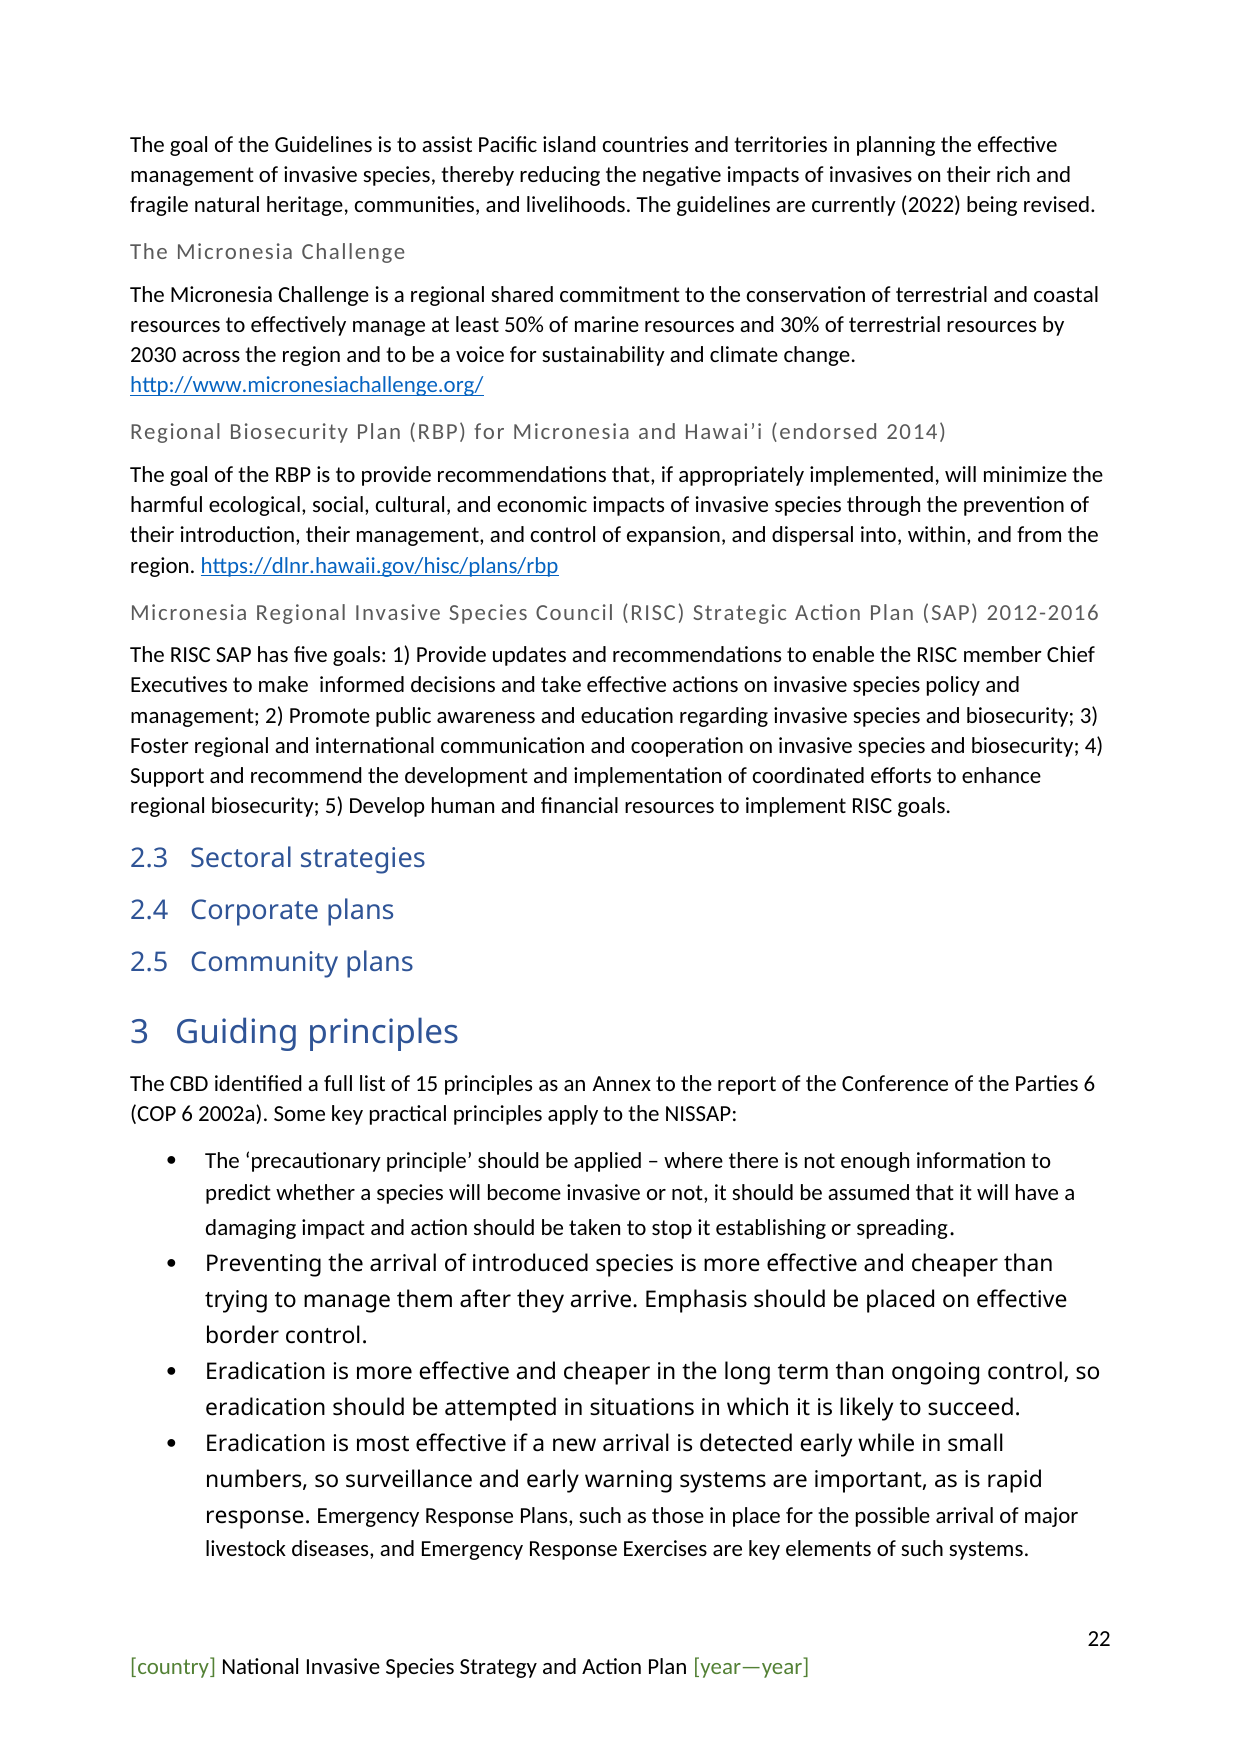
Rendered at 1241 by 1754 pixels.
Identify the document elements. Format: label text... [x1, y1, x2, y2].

list Eradication is more effective and cheaper in the long term than ongoing control, so eradication should be attempted in situations in which it is likely to succeed. [167, 1355, 1110, 1422]
subtitle Sectoral strategies [130, 838, 1110, 875]
subtitle Guiding principles [130, 1008, 1110, 1053]
text The Micronesia Challenge is a regional shared commitment to the conservation of terrestrial and coastal resources to effectively manage at least 50% of marine resources and 30% of terrestrial resources by 2030 across the region and to be a voice for sustainability and climate change. http://www.micronesiachallenge.org/ [130, 280, 1110, 398]
subtitle The Micronesia Challenge [130, 237, 1110, 265]
text The RISC SAP has five goals: 1) Provide updates and recommendations to enable the RISC member Chief Executives to make informed decisions and take effective actions on invasive species policy and management; 2) Promote public awareness and education regarding invasive species and biosecurity; 3) Foster regional and international communication and cooperation on invasive species and biosecurity; 4) Support and recommend the development and implementation of coordinated efforts to enhance regional biosecurity; 5) Develop human and financial resources to implement RISC goals. [130, 640, 1110, 819]
list The ‘precautionary principle’ should be applied – where there is not enough information to predict whether a species will become invasive or not, it should be assumed that it will have a damaging impact and action should be taken to stop it establishing or spreading. [167, 1146, 1110, 1242]
subtitle Regional Biosecurity Plan (RBP) for Micronesia and Hawai’i (endorsed 2014) [130, 417, 1110, 445]
text The goal of the RBP is to provide recommendations that, if appropriately implemented, will minimize the harmful ecological, social, cultural, and economic impacts of invasive species through the prevention of their introduction, their management, and control of expansion, and dispersal into, within, and from the region. https://dlnr.hawaii.gov/hisc/plans/rbp [130, 460, 1110, 579]
text The CBD identified a full list of 15 principles as an Annex to the report of the Conference of the Parties 6 (COP 6 2002a). Some key practical principles apply to the NISSAP: [130, 1069, 1110, 1127]
subtitle Micronesia Regional Invasive Species Council (RISC) Strategic Action Plan (SAP) 2012-2016 [130, 598, 1110, 626]
list Eradication is most effective if a new arrival is detected early while in small numbers, so surveillance and early warning systems are important, as is rapid response. Emergency Response Plans, such as those in place for the possible arrival of major livestock diseases, and Emergency Response Exercises are key elements of such systems. [167, 1427, 1110, 1562]
subtitle Corporate plans [130, 891, 1110, 927]
list Preventing the arrival of introduced species is more effective and cheaper than trying to manage them after they arrive. Emphasis should be placed on effective border control. [167, 1247, 1110, 1350]
text The goal of the Guidelines is to assist Pacific island countries and territories in planning the effective management of invasive species, thereby reducing the negative impacts of invasives on their rich and fragile natural heritage, communities, and livelihoods. The guidelines are currently (2022) being revised. [130, 130, 1110, 218]
subtitle Community plans [130, 943, 1110, 980]
